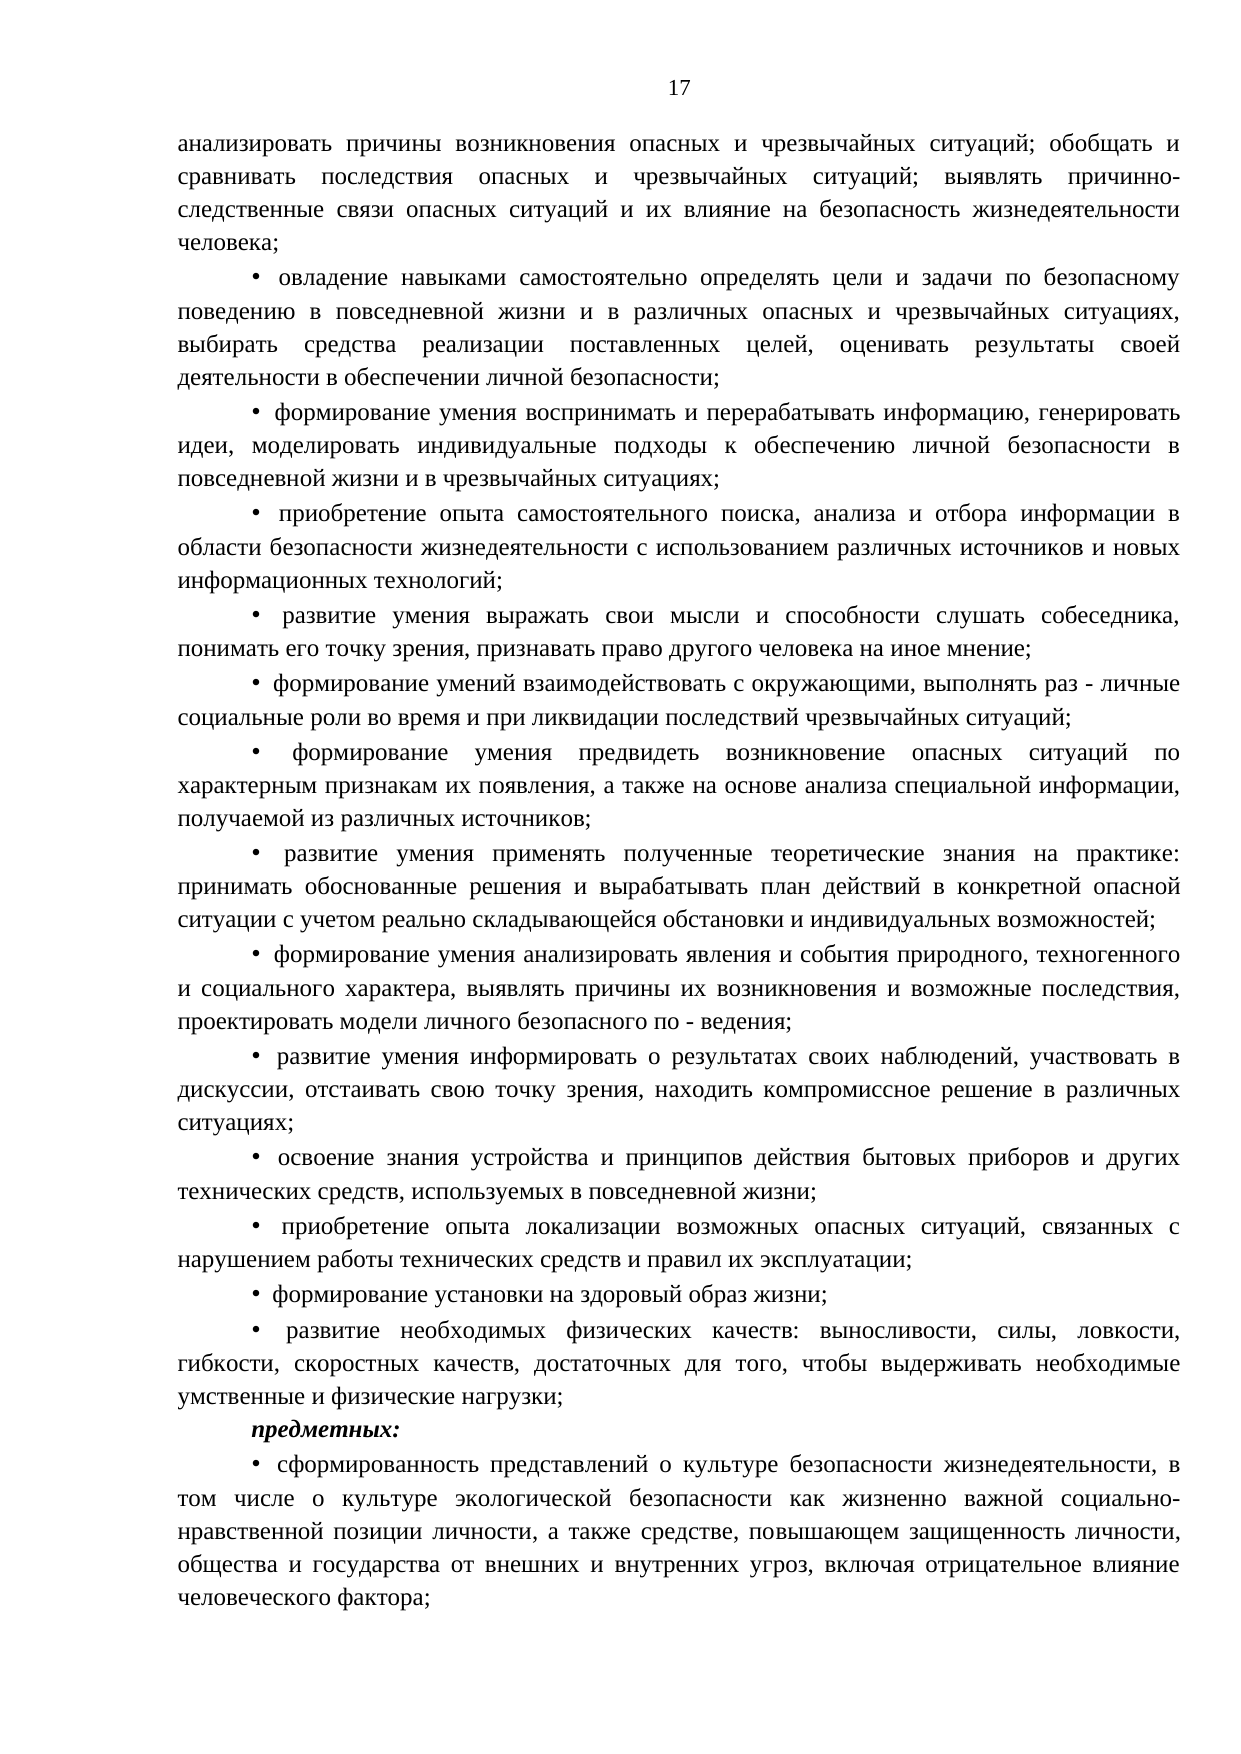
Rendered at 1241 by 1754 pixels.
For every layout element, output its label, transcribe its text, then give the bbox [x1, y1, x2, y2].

list формирование установки на здоровый образ жизни; [177, 1277, 1181, 1308]
list развитие необходимых физических качеств: выносливости, силы, ловкости, гибкости, скоростных качеств, достаточных для того, чтобы выдерживать необходимые умственные и физические нагрузки; [177, 1313, 1181, 1410]
list развитие умения применять полученные теоретические знания на практике: принимать обоснованные решения и вырабатывать план действий в конкретной опасной ситуации с учетом реально складывающейся обстановки и индивидуальных возможностей; [177, 836, 1181, 933]
list развитие умения выражать свои мысли и способности слушать собеседника, понимать его точку зрения, признавать право другого человека на иное мнение; [177, 598, 1181, 662]
list приобретение опыта самостоятельного поиска, анализа и отбора информации в области безопасности жизнедеятельности с использованием различных источников и новых информационных технологий; [177, 496, 1181, 593]
list формирование умения анализировать явления и события природного, техногенного и социального характера, выявлять причины их возникновения и возможные последствия, проектировать модели личного безопасного по - ведения; [177, 937, 1181, 1035]
list сформированность представлений о культуре безопасности жизнедеятельности, в том числе о культуре экологической безопасности как жизненно важной социально-нравственной позиции личности, а также средстве, повышающем защищенность личности, общества и государства от внешних и внутренних угроз, включая отрицательное влияние человеческого фактора; [177, 1447, 1181, 1611]
list приобретение опыта локализации возможных опасных ситуаций, связанных с нарушением работы технических средств и правил их эксплуатации; [177, 1209, 1181, 1273]
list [177, 128, 1181, 256]
list формирование умения предвидеть возникновение опасных ситуаций по характерным признакам их появления, а также на основе анализа специальной информации, получаемой из различных источников; [177, 734, 1181, 832]
list формирование умения воспринимать и перерабатывать информацию, генерировать идеи, моделировать индивидуальные подходы к обеспечению личной безопасности в повседневной жизни и в чрезвычайных ситуациях; [177, 395, 1181, 492]
list формирование умений взаимодействовать с окружающими, выполнять раз - личные социальные роли во время и при ликвидации последствий чрезвычайных ситуаций; [177, 666, 1181, 730]
text предметных: [177, 1414, 1181, 1443]
list развитие умения информировать о результатах своих наблюдений, участвовать в дискуссии, отстаивать свою точку зрения, находить компромиссное решение в различных ситуациях; [177, 1039, 1181, 1136]
list овладение навыками самостоятельно определять цели и задачи по безопасному поведению в повседневной жизни и в различных опасных и чрезвычайных ситуациях, выбирать средства реализации поставленных целей, оценивать результаты своей деятельности в обеспечении личной безопасности; [177, 260, 1181, 391]
list освоение знания устройства и принципов действия бытовых приборов и других технических средств, используемых в повседневной жизни; [177, 1140, 1181, 1204]
